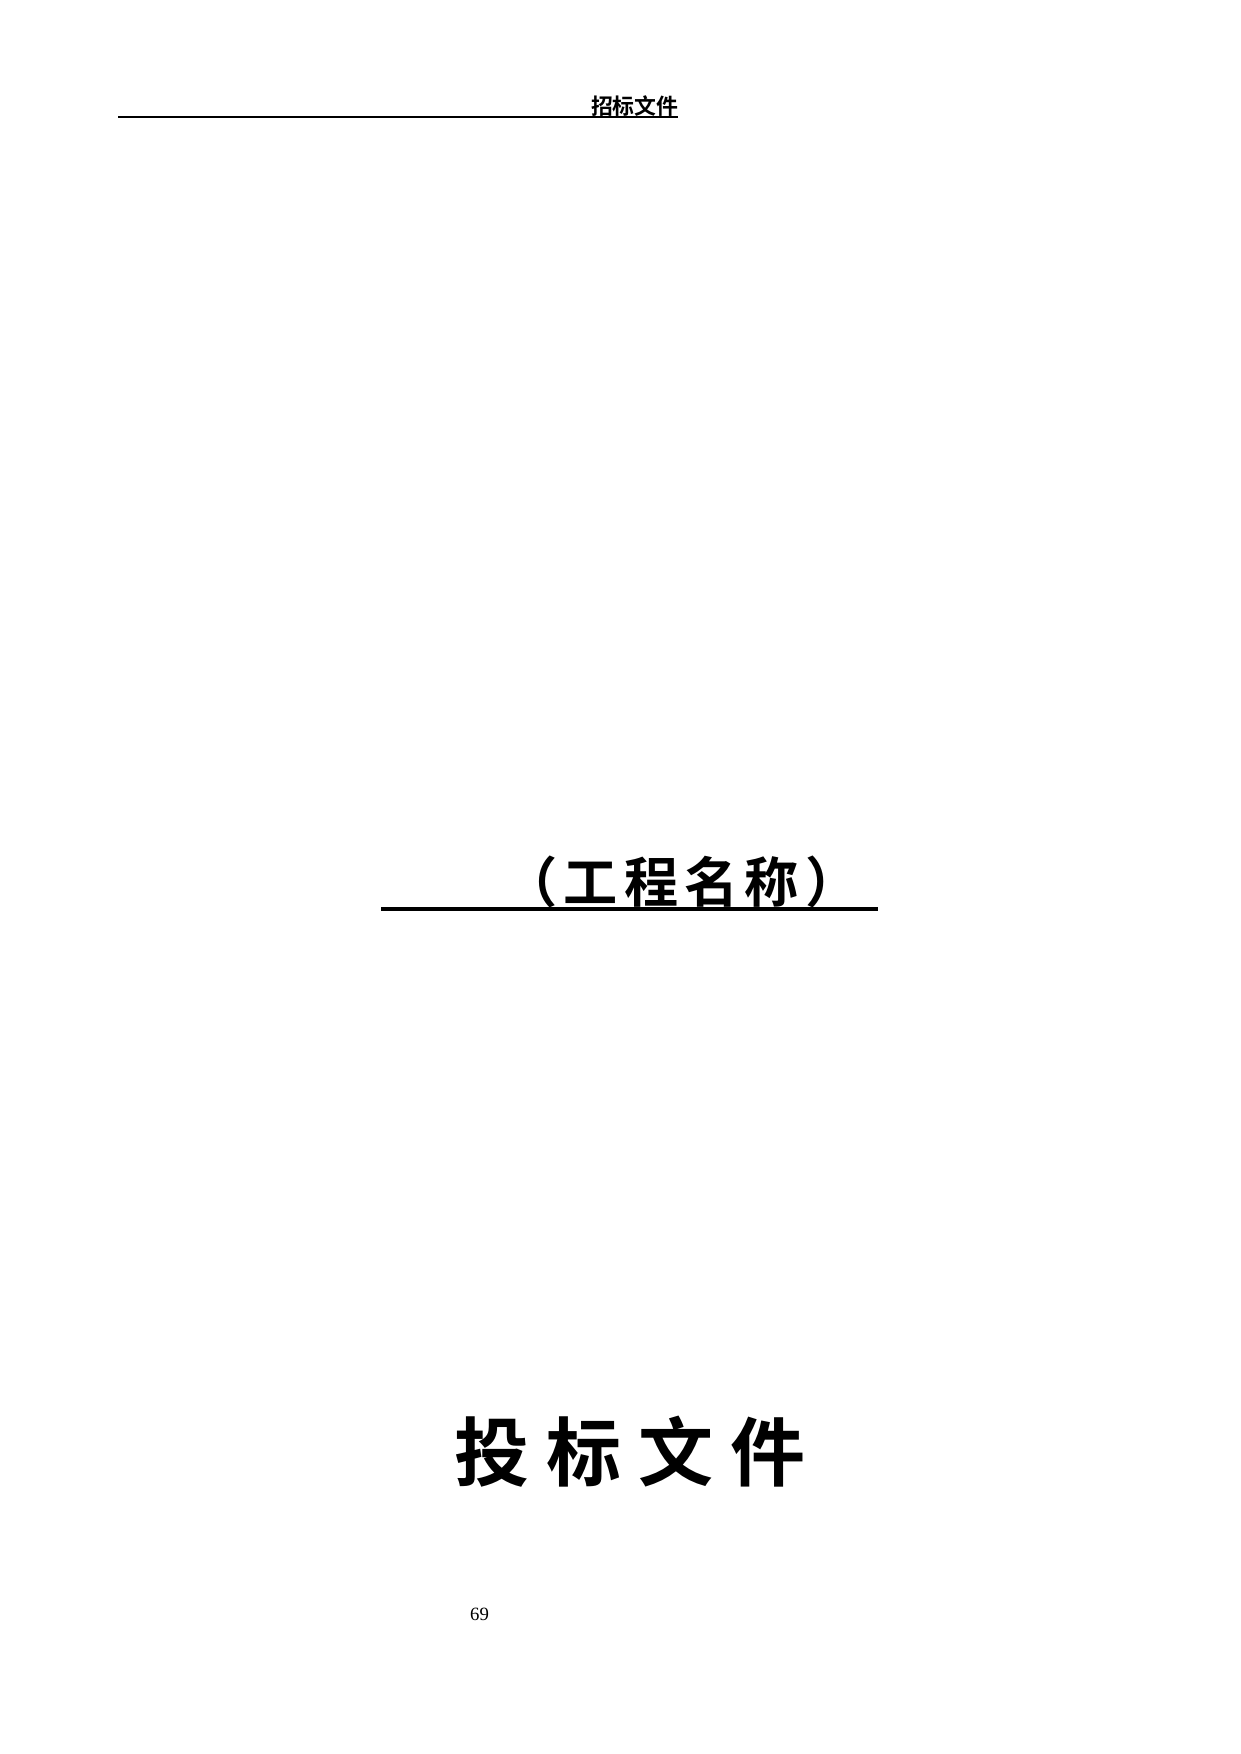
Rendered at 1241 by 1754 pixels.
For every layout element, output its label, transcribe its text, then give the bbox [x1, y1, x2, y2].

text 投 标 文 件 [137, 1383, 1122, 1513]
text （工程名称） [118, 830, 1122, 928]
